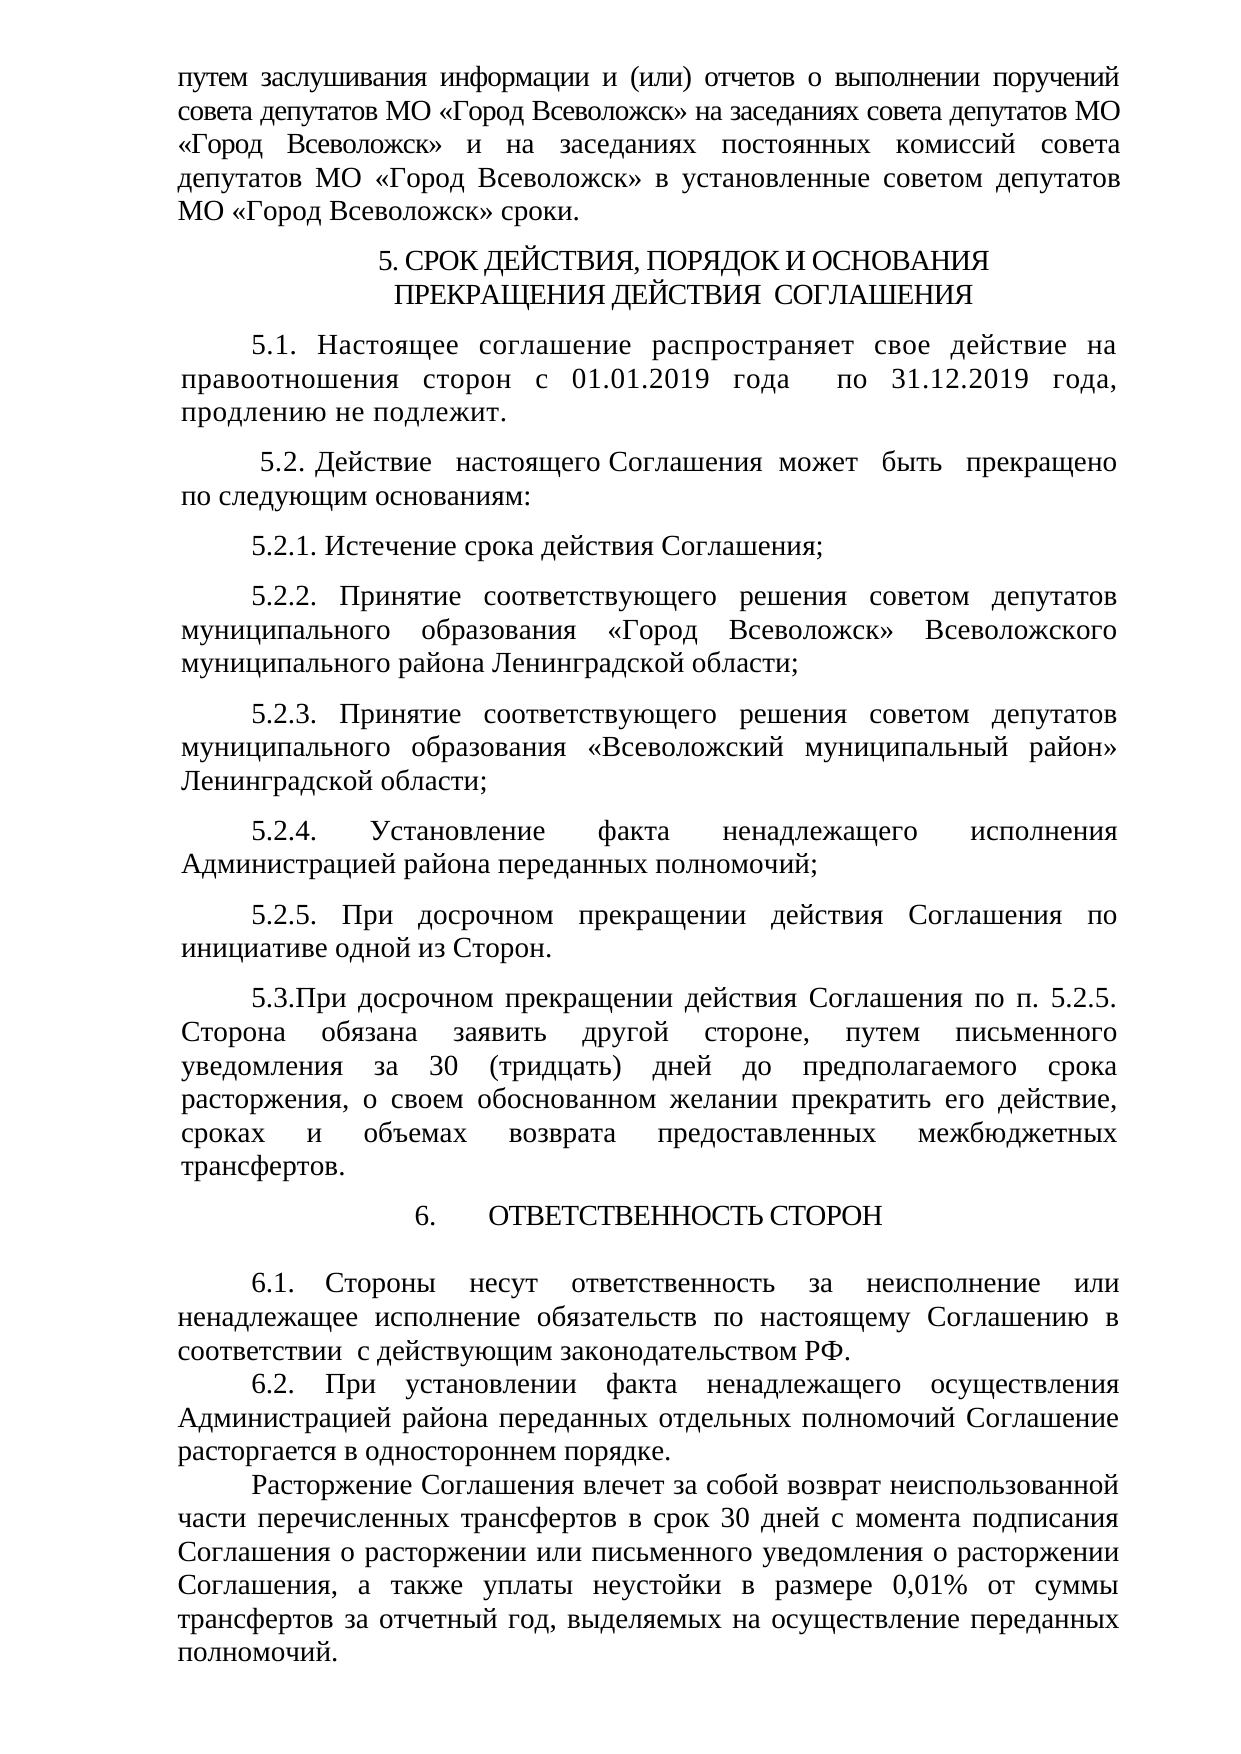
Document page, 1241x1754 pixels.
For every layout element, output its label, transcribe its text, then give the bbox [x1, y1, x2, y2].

text 5.2.4. Установление факта ненадлежащего исполнения Администрацией района переданных полномочий; [181, 813, 1118, 880]
list ОТВЕТСТВЕННОСТЬ СТОРОН [177, 1198, 1120, 1232]
list Стороны несут ответственность за неисполнение или ненадлежащее исполнение обязательств по настоящему Соглашению в соответствии с действующим законодательством РФ. [177, 1266, 1120, 1366]
text 5. СРОК ДЕЙСТВИЯ, ПОРЯДОК И ОСНОВАНИЯ ПРЕКРАЩЕНИЯ ДЕЙСТВИЯ СОГЛАШЕНИЯ [295, 243, 1072, 311]
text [177, 59, 1121, 227]
text 5.2.2. Принятие соответствующего решения советом депутатов муниципального образования «Город Всеволожск» Всеволожского муниципального района Ленинградской области; [181, 578, 1118, 679]
text 5.3.При досрочном прекращении действия Соглашения по п. 5.2.5. Сторона обязана заявить другой стороне, путем письменного уведомления за 30 (тридцать) дней до предполагаемого срока расторжения, о своем обоснованном желании прекратить его действие, сроках и объемах возврата предоставленных межбюджетных трансфертов. [181, 981, 1118, 1182]
text 5.1. Настоящее соглашение распространяет свое действие на правоотношения сторон с 01.01.2019 года по 31.12.2019 года, продлению не подлежит. [181, 327, 1118, 428]
text 5.2.3. Принятие соответствующего решения советом депутатов муниципального образования «Всеволожский муниципальный район» Ленинградской области; [181, 696, 1118, 796]
text 5.2.5. При досрочном прекращении действия Соглашения по инициативе одной из Сторон. [181, 897, 1118, 964]
list При установлении факта ненадлежащего осуществления Администрацией района переданных отдельных полномочий Соглашение расторгается в одностороннем порядке. [177, 1366, 1120, 1467]
text 5.2.1. Истечение срока действия Соглашения; [181, 528, 1118, 562]
text 5.2. Действие настоящего Соглашения может быть прекращено по следующим основаниям: [181, 444, 1118, 512]
text Расторжение Соглашения влечет за собой возврат неиспользованной части перечисленных трансфертов в срок 30 дней с момента подписания Соглашения о расторжении или письменного уведомления о расторжении Соглашения, а также уплаты неустойки в размере 0,01% от суммы трансфертов за отчетный год, выделяемых на осуществление переданных полномочий. [177, 1467, 1120, 1668]
